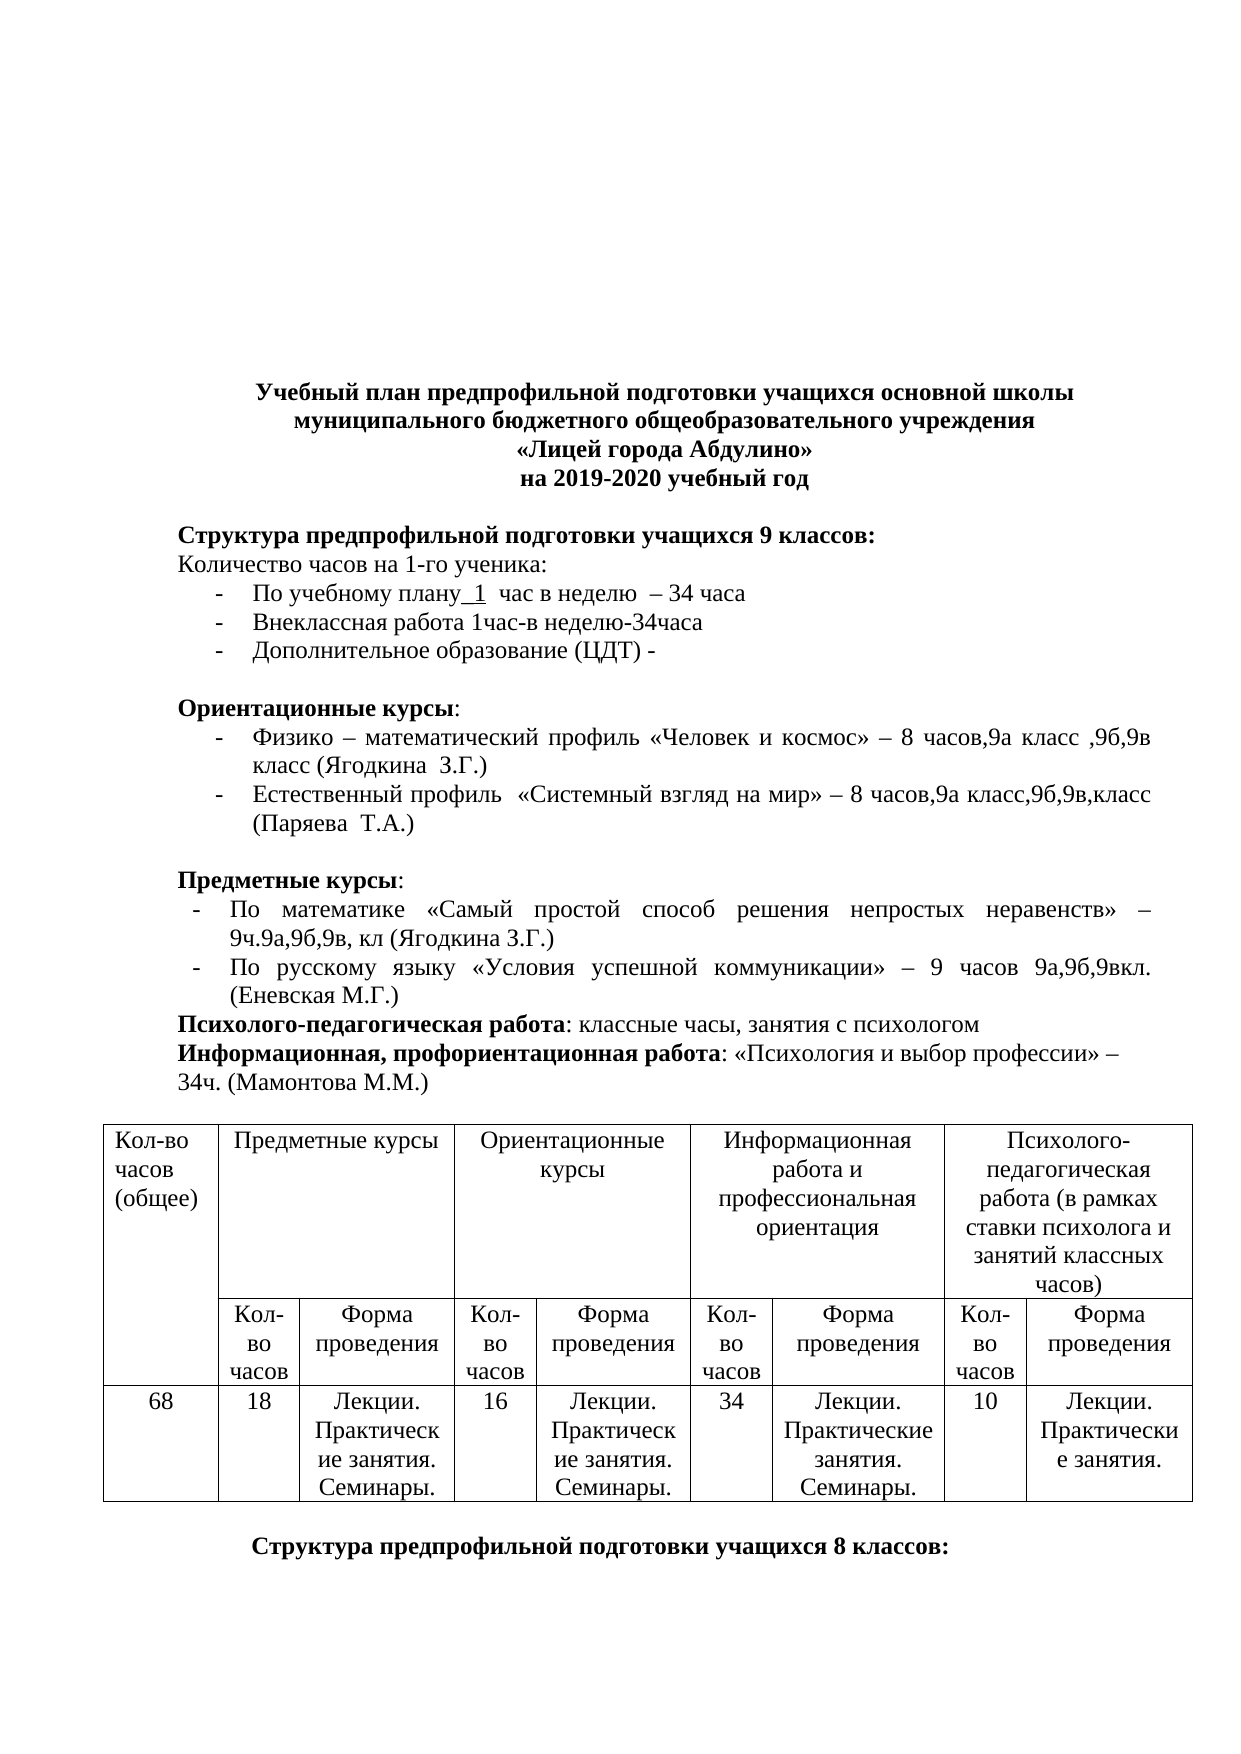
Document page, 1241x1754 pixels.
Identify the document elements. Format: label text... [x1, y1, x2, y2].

table_cell Кол-во часов [455, 1299, 536, 1385]
table_cell Кол-во часов [691, 1299, 772, 1385]
table_cell Форма проведения [1027, 1299, 1192, 1385]
subtitle Физико – математический профиль «Человек и космос» – 8 часов,9а класс ,9б,9в класс (Ягодкина З.Г.) [215, 722, 1152, 779]
text «Лицей города Абдулино» [177, 434, 1152, 463]
table_header Психолого-педагогическая работа (в рамках ставки психолога и занятий классных часов) [945, 1125, 1192, 1298]
text на 2019-2020 учебный год [177, 463, 1152, 492]
table_cell 18 [219, 1386, 299, 1501]
table_cell Форма проведения [773, 1299, 944, 1385]
table_cell 68 [104, 1386, 218, 1501]
table_cell Форма проведения [537, 1299, 690, 1385]
text Структура предпрофильной подготовки учащихся 9 классов: [177, 521, 1152, 549]
list По учебному плану_1 час в неделю – 34 часа [215, 578, 1152, 607]
table_cell 16 [455, 1386, 536, 1501]
text Предметные курсы: [177, 866, 1152, 894]
list Естественный профиль «Системный взгляд на мир» – 8 часов,9а класс,9б,9в,класс (Паряева Т.А.) [215, 779, 1152, 837]
table_header Ориентационные курсы [455, 1125, 690, 1298]
table_cell Лекции. Практические занятия. Семинары. [773, 1386, 944, 1501]
table_header Кол-во часов (общее) [104, 1125, 218, 1385]
table_cell Кол-во часов [945, 1299, 1026, 1385]
text Структура предпрофильной подготовки учащихся 8 классов: [177, 1531, 1152, 1560]
table_cell Лекции. Практические занятия. [1027, 1386, 1192, 1501]
list Дополнительное образование (ЦДТ) - [215, 636, 1152, 664]
text Количество часов на 1-го ученика: [177, 549, 1152, 578]
table_header Информационная работа и профессиональная ориентация [691, 1125, 944, 1298]
table_cell 34 [691, 1386, 772, 1501]
text Учебный план предпрофильной подготовки учащихся основной школы [177, 377, 1152, 406]
table_cell Кол-во часов [219, 1299, 299, 1385]
text муниципального бюджетного общеобразовательного учреждения [177, 406, 1152, 434]
text Ориентационные курсы: [177, 693, 1152, 722]
text Информационная, профориентационная работа: «Психология и выбор профессии» – 34ч. (Мамонтова М.М.) [177, 1038, 1152, 1096]
list Внеклассная работа 1час-в неделю-34часа [215, 607, 1152, 636]
list По математике «Самый простой способ решения непростых неравенств» – 9ч.9а,9б,9в, кл (Ягодкина З.Г.) [192, 894, 1152, 952]
table_cell Форма проведения [300, 1299, 454, 1385]
table_header Предметные курсы [219, 1125, 454, 1298]
table_cell Лекции. Практические занятия. Семинары. [300, 1386, 454, 1501]
table_cell Лекции. Практические занятия. Семинары. [537, 1386, 690, 1501]
list По русскому языку «Условия успешной коммуникации» – 9 часов 9а,9б,9вкл. (Еневская М.Г.) [192, 952, 1152, 1009]
text Психолого-педагогическая работа: классные часы, занятия с психологом [177, 1009, 1152, 1038]
table_cell 10 [945, 1386, 1026, 1501]
